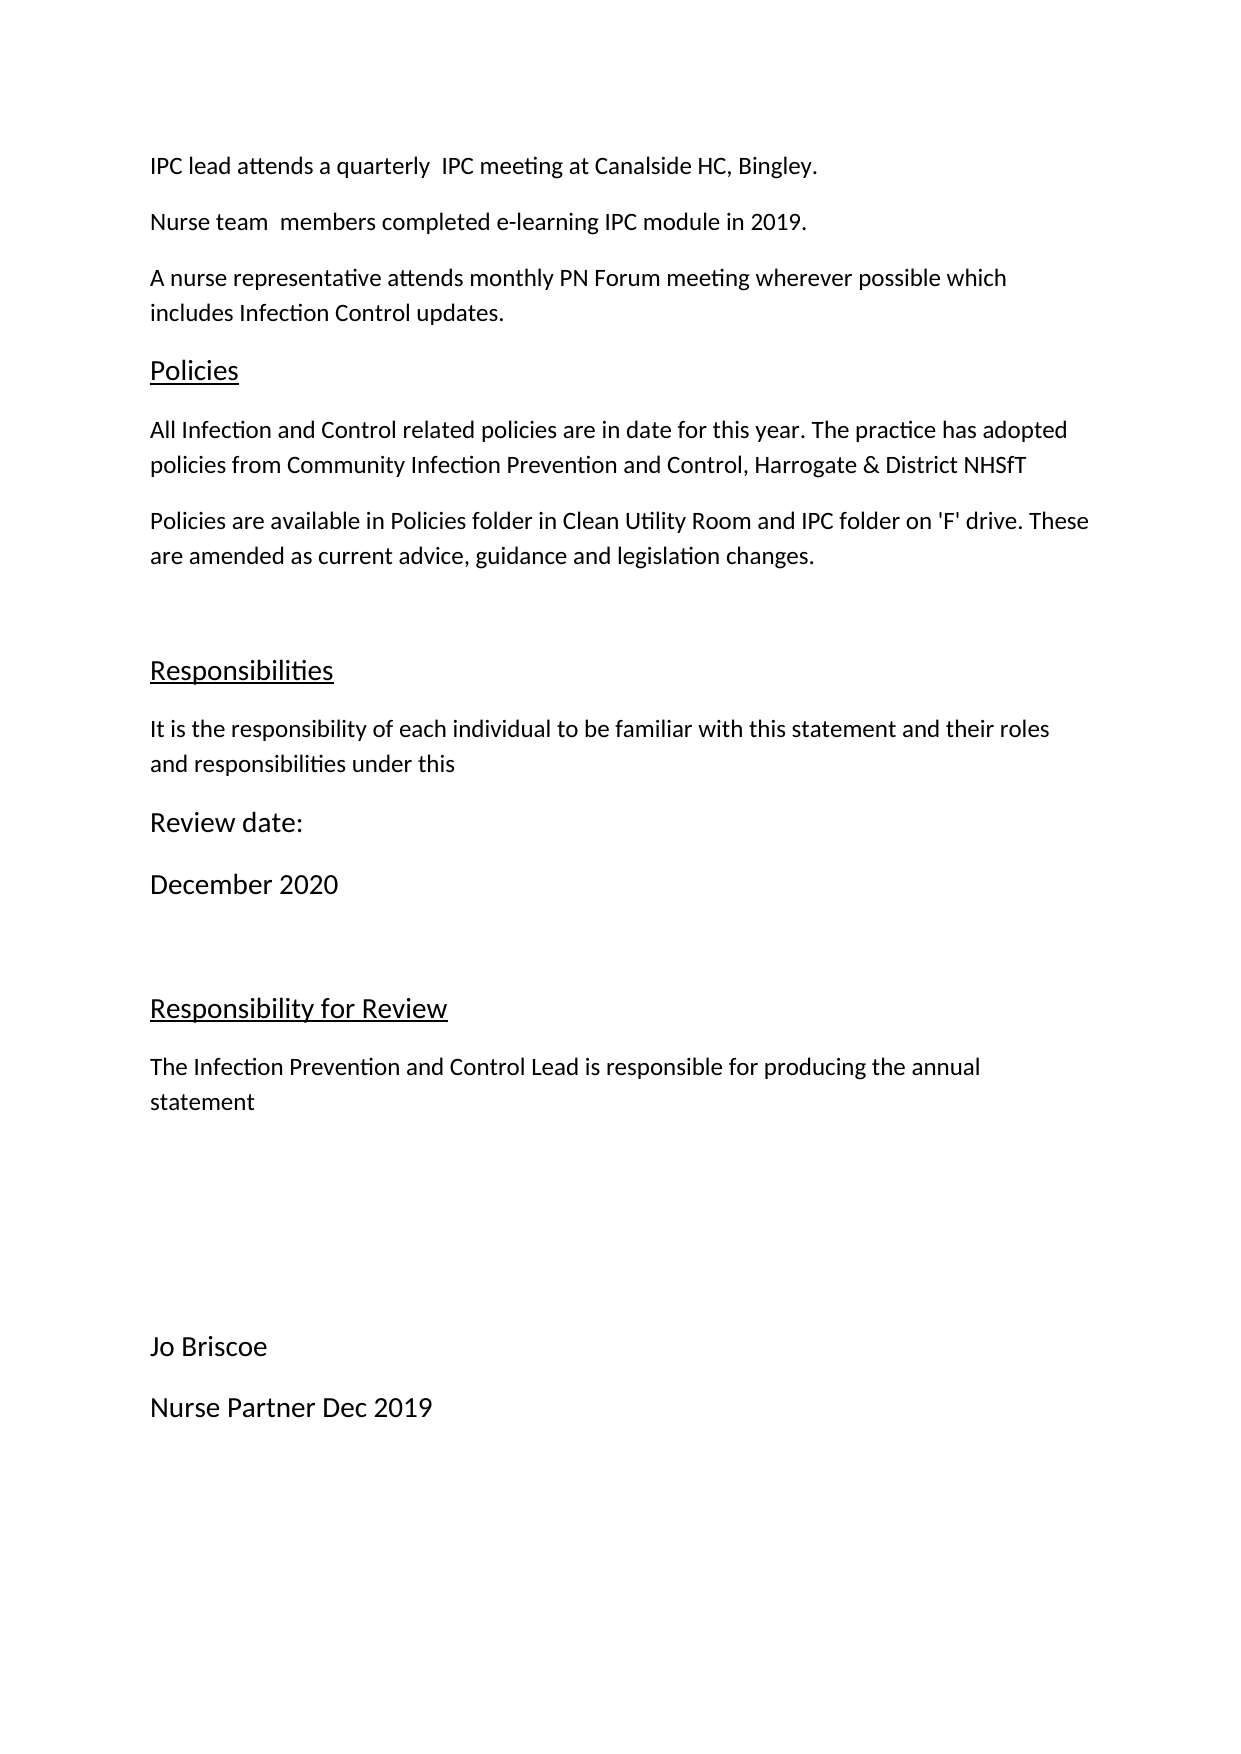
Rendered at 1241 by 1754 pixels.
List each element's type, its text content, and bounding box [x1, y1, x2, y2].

text It is the responsibility of each individual to be familiar with this statement and their roles and responsibilities under this [150, 713, 1090, 779]
text Policies are available in Policies folder in Clean Utility Room and IPC folder on 'F' drive. These are amended as current advice, guidance and legislation changes. [150, 505, 1090, 571]
text The Infection Prevention and Control Lead is responsible for producing the annual statement [150, 1051, 1090, 1117]
text All Infection and Control related policies are in date for this year. The practice has adopted policies from Community Infection Prevention and Control, Harrogate & District NHSfT [150, 414, 1090, 480]
text Nurse team members completed e-learning IPC module in 2019. [150, 206, 1090, 236]
text Review date: [150, 804, 1090, 840]
text December 2020 [150, 866, 1090, 902]
text IPC lead attends a quarterly IPC meeting at Canalside HC, Bingley. [150, 150, 1090, 181]
text Policies [150, 352, 1090, 388]
text Nurse Partner Dec 2019 [150, 1389, 1090, 1425]
text A nurse representative attends monthly PN Forum meeting wherever possible which includes Infection Control updates. [150, 262, 1090, 327]
text Responsibilities [150, 652, 1090, 687]
text Jo Briscoe [150, 1328, 1090, 1363]
text Responsibility for Review [150, 990, 1090, 1025]
